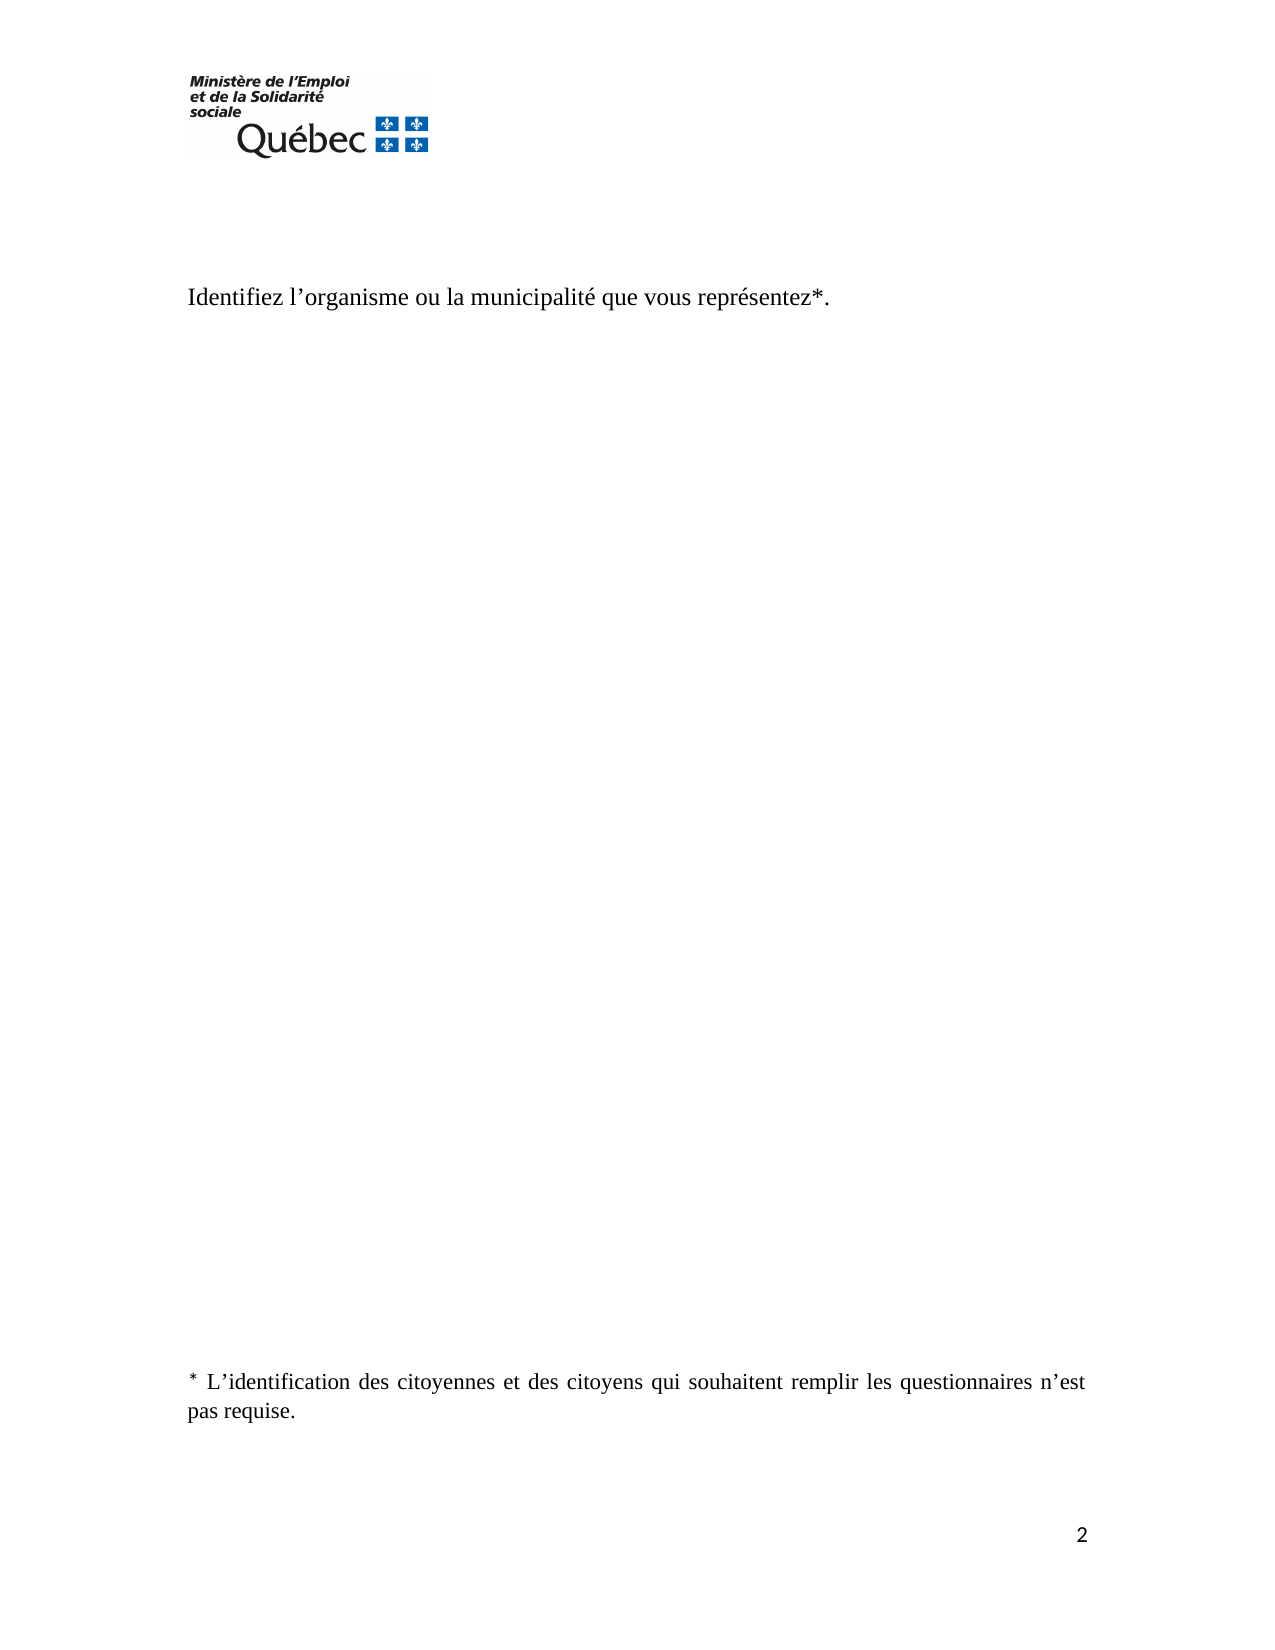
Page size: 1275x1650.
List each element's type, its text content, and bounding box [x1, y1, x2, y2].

text Identifiez l’organisme ou la municipalité que vous représentez*. [187, 282, 1087, 311]
picture [187, 73, 431, 162]
text * L’identification des citoyennes et des citoyens qui souhaitent remplir les questionnaires n’est pas requise. [187, 1367, 1087, 1423]
